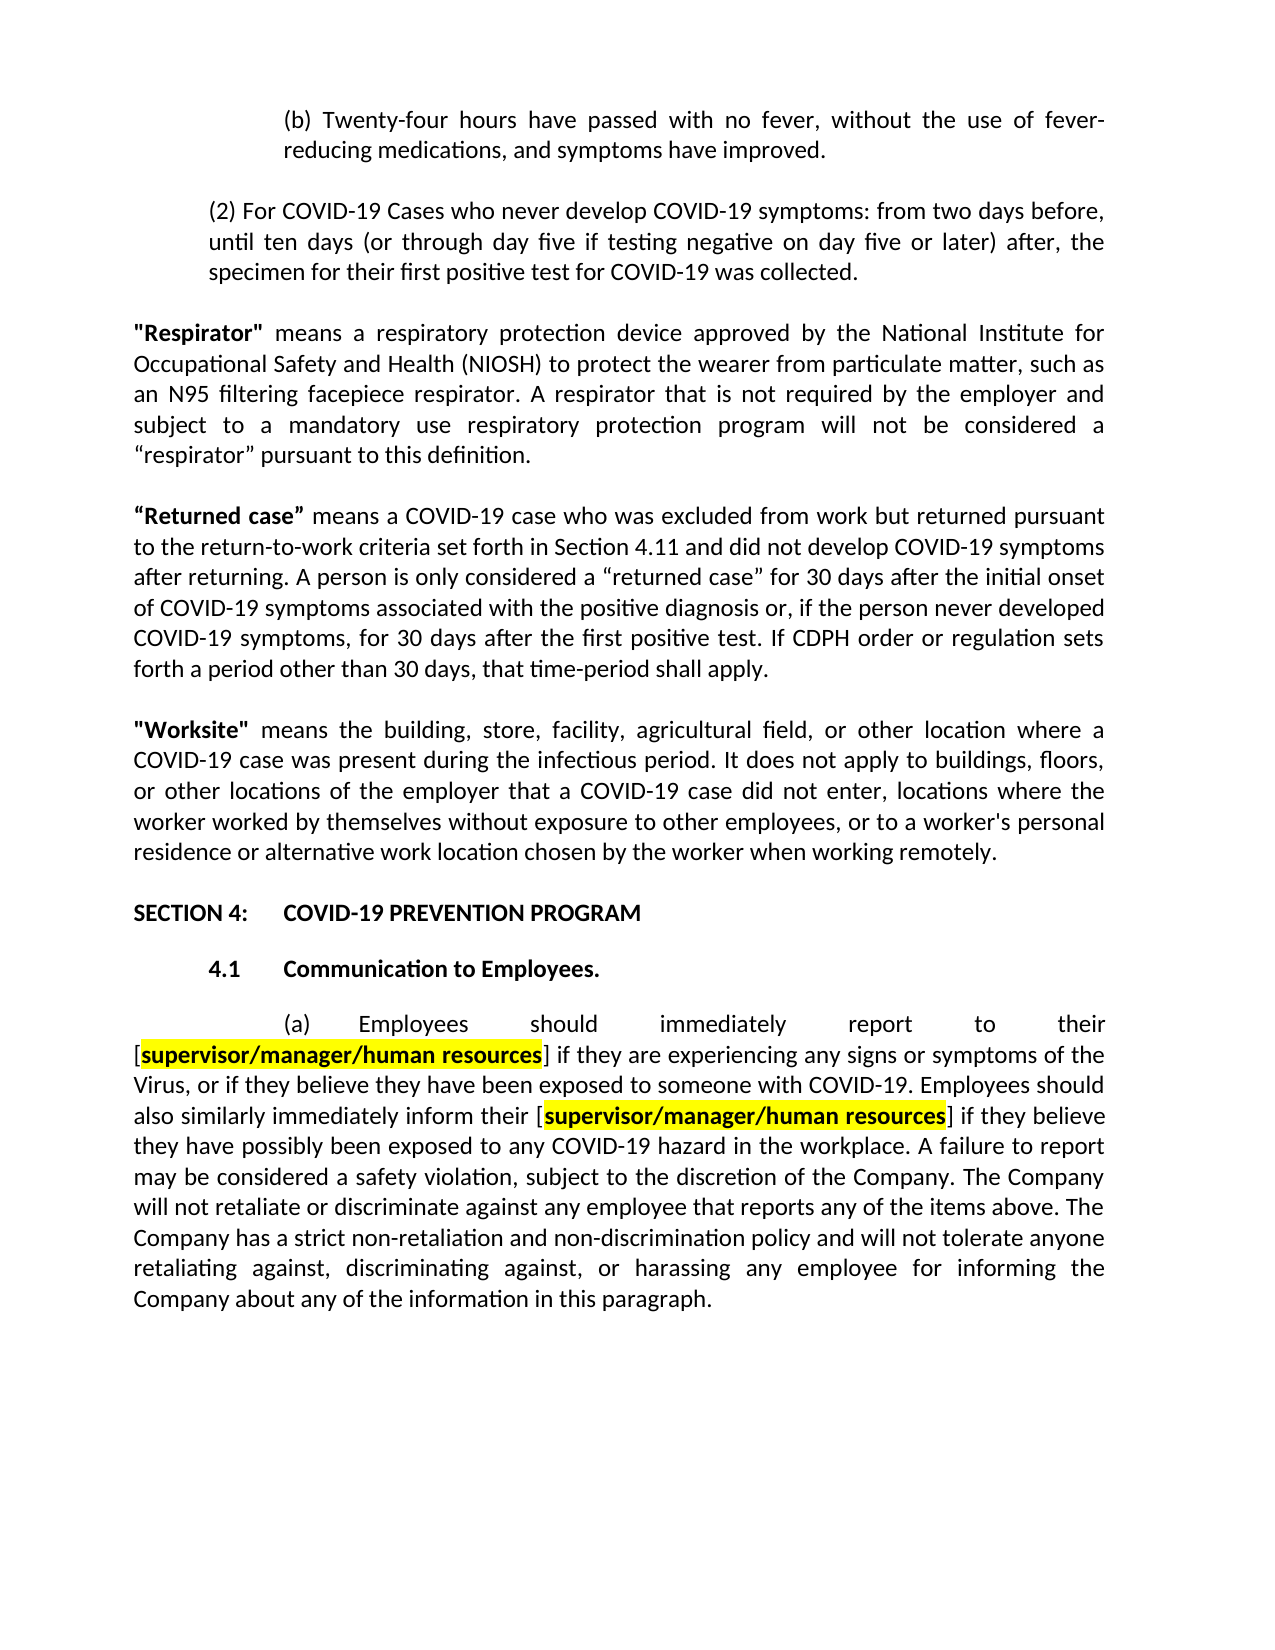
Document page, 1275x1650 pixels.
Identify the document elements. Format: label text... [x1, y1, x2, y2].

text COVID-19 Prevention Program [133, 897, 1106, 928]
text Employees should immediately report to their [supervisor/manager/human resources] if they are experiencing any signs or symptoms of the Virus, or if they believe they have been exposed to someone with COVID-19. Employees should also similarly immediately inform their [supervisor/manager/human resources] if they believe they have possibly been exposed to any COVID-19 hazard in the workplace. A failure to report may be considered a safety violation, subject to the discretion of the Company. The Company will not retaliate or discriminate against any employee that reports any of the items above. The Company has a strict non-retaliation and non-discrimination policy and will not tolerate anyone retaliating against, discriminating against, or harassing any employee for informing the Company about any of the information in this paragraph. [133, 1008, 1106, 1313]
text Communication to Employees. [133, 953, 1106, 983]
text (b) Twenty-four hours have passed with no fever, without the use of fever-reducing medications, and symptoms have improved. [283, 104, 1106, 165]
text “Returned case” means a COVID-19 case who was excluded from work but returned pursuant to the return-to-work criteria set forth in Section 4.11 and did not develop COVID-19 symptoms after returning. A person is only considered a “returned case” for 30 days after the initial onset of COVID-19 symptoms associated with the positive diagnosis or, if the person never developed COVID-19 symptoms, for 30 days after the first positive test. If CDPH order or regulation sets forth a period other than 30 days, that time-period shall apply. [133, 501, 1106, 684]
text (2) For COVID-19 Cases who never develop COVID-19 symptoms: from two days before, until ten days (or through day five if testing negative on day five or later) after, the specimen for their first positive test for COVID-19 was collected. [208, 195, 1106, 287]
text "Worksite" means the building, store, facility, agricultural field, or other location where a COVID-19 case was present during the infectious period. It does not apply to buildings, floors, or other locations of the employer that a COVID-19 case did not enter, locations where the worker worked by themselves without exposure to other employees, or to a worker's personal residence or alternative work location chosen by the worker when working remotely. [133, 714, 1106, 867]
text "Respirator" means a respiratory protection device approved by the National Institute for Occupational Safety and Health (NIOSH) to protect the wearer from particulate matter, such as an N95 filtering facepiece respirator. A respirator that is not required by the employer and subject to a mandatory use respiratory protection program will not be considered a “respirator” pursuant to this definition. [133, 317, 1106, 470]
